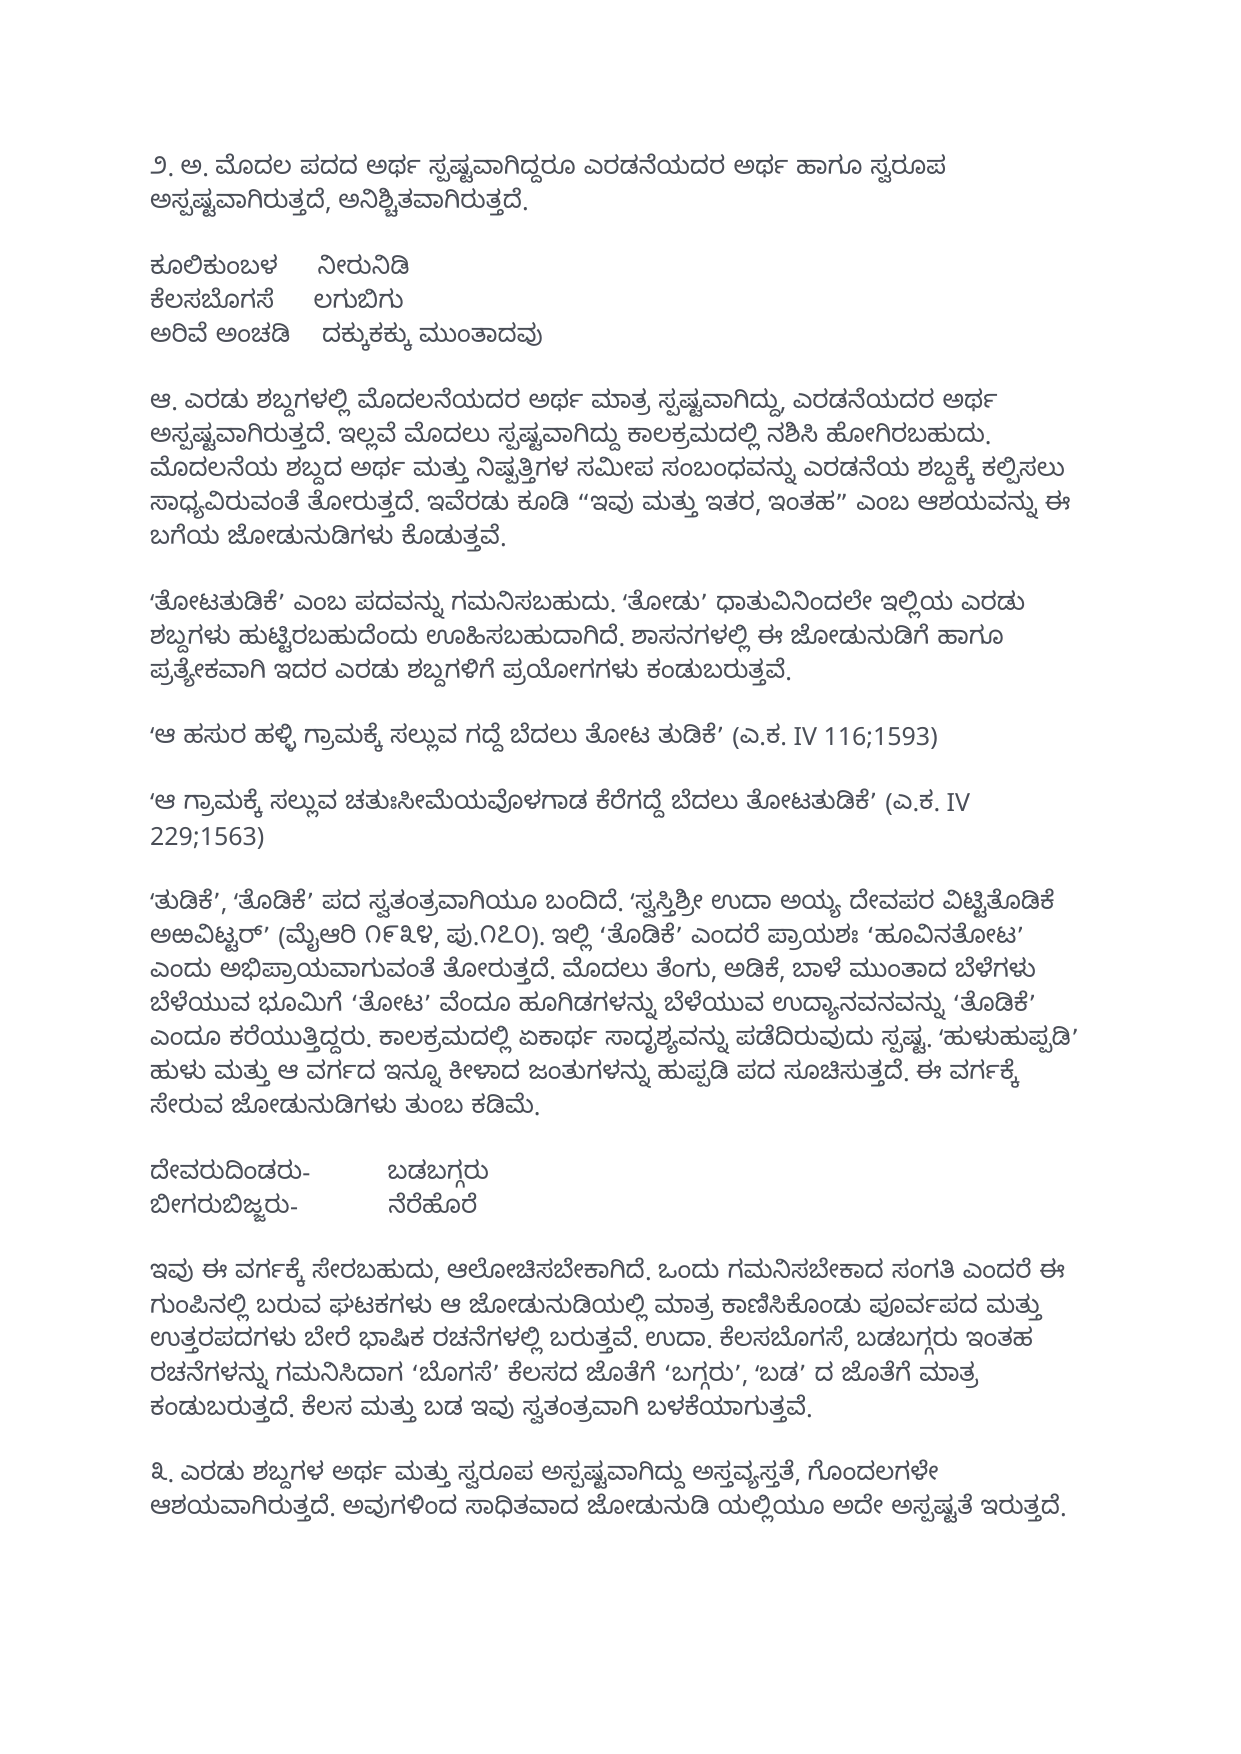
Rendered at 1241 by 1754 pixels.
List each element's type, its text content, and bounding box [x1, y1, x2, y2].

text ‘ಆ ಹಸುರ ಹಳ್ಳಿ ಗ್ರಾಮಕ್ಕೆ ಸಲ್ಲುವ ಗದ್ದೆ ಬೆದಲು ತೋಟ ತುಡಿಕೆ’ (ಎ.ಕ. IV 116;1593) [150, 719, 1090, 753]
text ೨. ಅ. ಮೊದಲ ಪದದ ಅರ್ಥ ಸ್ಪಷ್ಟವಾಗಿದ್ದರೂ ಎರಡನೆಯದರ ಅರ್ಥ ಹಾಗೂ ಸ್ವರೂಪ ಅಸ್ಪಷ್ಟವಾಗಿರುತ್ತದೆ, ಅನಿಶ್ಚಿತವಾಗಿರುತ್ತದೆ. [150, 150, 1090, 218]
text ೩. ಎರಡು ಶಬ್ದಗಳ ಅರ್ಥ ಮತ್ತು ಸ್ವರೂಪ ಅಸ್ಪಷ್ಟವಾಗಿದ್ದು ಅಸ್ತವ್ಯಸ್ತತೆ, ಗೊಂದಲಗಳೇ ಆಶಯವಾಗಿರುತ್ತದೆ. ಅವುಗಳಿಂದ ಸಾಧಿತವಾದ ಜೋಡುನುಡಿ ಯಲ್ಲಿಯೂ ಅದೇ ಅಸ್ಪಷ್ಟತೆ ಇರುತ್ತದೆ. [150, 1456, 1090, 1524]
text ಆ. ಎರಡು ಶಬ್ದಗಳಲ್ಲಿ ಮೊದಲನೆಯದರ ಅರ್ಥ ಮಾತ್ರ ಸ್ಪಷ್ಟವಾಗಿದ್ದು, ಎರಡನೆಯದರ ಅರ್ಥ ಅಸ್ಪಷ್ಟವಾಗಿರುತ್ತದೆ. ಇಲ್ಲವೆ ಮೊದಲು ಸ್ಪಷ್ಟವಾಗಿದ್ದು ಕಾಲಕ್ರಮದಲ್ಲಿ ನಶಿಸಿ ಹೋಗಿರಬಹುದು. ಮೊದಲನೆಯ ಶಬ್ದದ ಅರ್ಥ ಮತ್ತು ನಿಷ್ಪತ್ತಿಗಳ ಸಮೀಪ ಸಂಬಂಧವನ್ನು ಎರಡನೆಯ ಶಬ್ದಕ್ಕೆ ಕಲ್ಪಿಸಲು ಸಾಧ್ಯವಿರುವಂತೆ ತೋರುತ್ತದೆ. ಇವೆರಡು ಕೂಡಿ “ಇವು ಮತ್ತು ಇತರ, ಇಂತಹ” ಎಂಬ ಆಶಯವನ್ನು ಈ ಬಗೆಯ ಜೋಡುನುಡಿಗಳು ಕೊಡುತ್ತವೆ. [150, 383, 1090, 554]
text ‘ತೋಟತುಡಿಕೆ’ ಎಂಬ ಪದವನ್ನು ಗಮನಿಸಬಹುದು. ‘ತೋಡು’ ಧಾತುವಿನಿಂದಲೇ ಇಲ್ಲಿಯ ಎರಡು ಶಬ್ದಗಳು ಹುಟ್ಟಿರಬಹುದೆಂದು ಊಹಿಸಬಹುದಾಗಿದೆ. ಶಾಸನಗಳಲ್ಲಿ ಈ ಜೋಡುನುಡಿಗೆ ಹಾಗೂ ಪ್ರತ್ಯೇಕವಾಗಿ ಇದರ ಎರಡು ಶಬ್ದಗಳಿಗೆ ಪ್ರಯೋಗಗಳು ಕಂಡುಬರುತ್ತವೆ. [150, 585, 1090, 687]
text ‘ತುಡಿಕೆ’, ‘ತೊಡಿಕೆ’ ಪದ ಸ್ವತಂತ್ರವಾಗಿಯೂ ಬಂದಿದೆ. ‘ಸ್ವಸ್ತಿಶ್ರೀ ಉದಾ ಅಯ್ಯ ದೇವಪರ ವಿಟ್ಟಿತೊಡಿಕೆ ಅಱವಿಟ್ಟರ್’ (ಮೈಆರಿ ೧೯೩೪, ಪು.೧೭೦). ಇಲ್ಲಿ ‘ತೊಡಿಕೆ’ ಎಂದರೆ ಪ್ರಾಯಶಃ ‘ಹೂವಿನತೋಟ’ ಎಂದು ಅಭಿಪ್ರಾಯವಾಗುವಂತೆ ತೋರುತ್ತದೆ. ಮೊದಲು ತೆಂಗು, ಅಡಿಕೆ, ಬಾಳೆ ಮುಂತಾದ ಬೆಳೆಗಳು ಬೆಳೆಯುವ ಭೂಮಿಗೆ ‘ತೋಟ’ ವೆಂದೂ ಹೂಗಿಡಗಳನ್ನು ಬೆಳೆಯುವ ಉದ್ಯಾನವನವನ್ನು ‘ತೊಡಿಕೆ’ ಎಂದೂ ಕರೆಯುತ್ತಿದ್ದರು. ಕಾಲಕ್ರಮದಲ್ಲಿ ಏಕಾರ್ಥ ಸಾದೃಶ್ಯವನ್ನು ಪಡೆದಿರುವುದು ಸ್ಪಷ್ಟ. ‘ಹುಳುಹುಪ್ಪಡಿ’ ಹುಳು ಮತ್ತು ಆ ವರ್ಗದ ಇನ್ನೂ ಕೀಳಾದ ಜಂತುಗಳನ್ನು ಹುಪ್ಪಡಿ ಪದ ಸೂಚಿಸುತ್ತದೆ. ಈ ವರ್ಗಕ್ಕೆ ಸೇರುವ ಜೋಡುನುಡಿಗಳು ತುಂಬ ಕಡಿಮೆ. [150, 884, 1090, 1123]
text ಕೂಲಿಕುಂಬಳ ನೀರುನಿಡಿ ಕೆಲಸಬೊಗಸೆ ಲಗುಬಿಗು ಅರಿವೆ ಅಂಚಡಿ ದಕ್ಕುಕಕ್ಕು ಮುಂತಾದವು [150, 250, 1090, 352]
text ದೇವರುದಿಂಡರು- ಬಡಬಗ್ಗರು ಬೀಗರುಬಿಜ್ಜರು- ನೆರೆಹೊರೆ [150, 1154, 1090, 1222]
text ಇವು ಈ ವರ್ಗಕ್ಕೆ ಸೇರಬಹುದು, ಆಲೋಚಿಸಬೇಕಾಗಿದೆ. ಒಂದು ಗಮನಿಸಬೇಕಾದ ಸಂಗತಿ ಎಂದರೆ ಈ ಗುಂಪಿನಲ್ಲಿ ಬರುವ ಘಟಕಗಳು ಆ ಜೋಡುನುಡಿಯಲ್ಲಿ ಮಾತ್ರ ಕಾಣಿಸಿಕೊಂಡು ಪೂರ್ವಪದ ಮತ್ತು ಉತ್ತರಪದಗಳು ಬೇರೆ ಭಾಷಿಕ ರಚನೆಗಳಲ್ಲಿ ಬರುತ್ತವೆ. ಉದಾ. ಕೆಲಸಬೊಗಸೆ, ಬಡಬಗ್ಗರು ಇಂತಹ ರಚನೆಗಳನ್ನು ಗಮನಿಸಿದಾಗ ‘ಬೊಗಸೆ’ ಕೆಲಸದ ಜೊತೆಗೆ ‘ಬಗ್ಗರು’, ‘ಬಡ’ ದ ಜೊತೆಗೆ ಮಾತ್ರ ಕಂಡುಬರುತ್ತದೆ. ಕೆಲಸ ಮತ್ತು ಬಡ ಇವು ಸ್ವತಂತ್ರವಾಗಿ ಬಳಕೆಯಾಗುತ್ತವೆ. [150, 1254, 1090, 1424]
text ‘ಆ ಗ್ರಾಮಕ್ಕೆ ಸಲ್ಲುವ ಚತುಃಸೀಮೆಯವೊಳಗಾಡ ಕೆರೆಗದ್ದೆ ಬೆದಲು ತೋಟತುಡಿಕೆ’ (ಎ.ಕ. IV 229;1563) [150, 785, 1090, 853]
